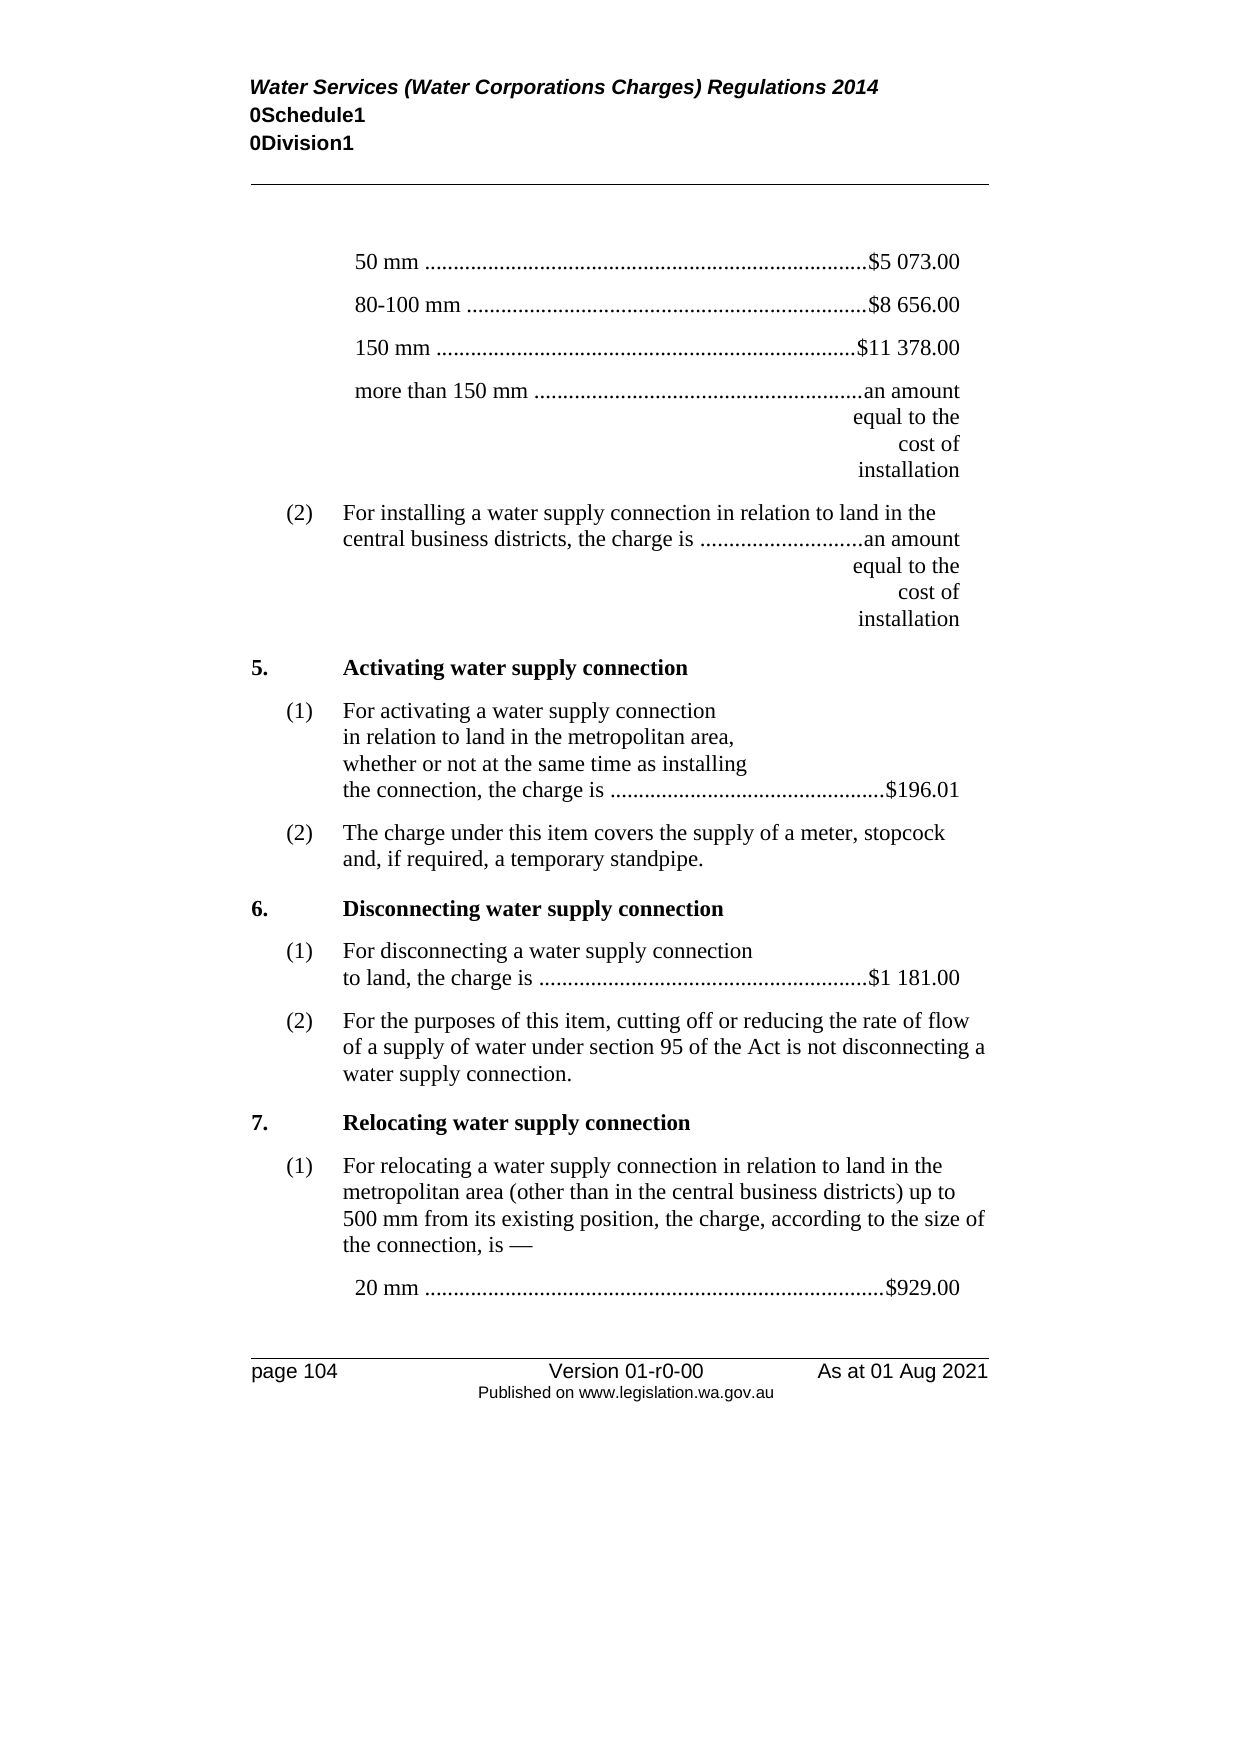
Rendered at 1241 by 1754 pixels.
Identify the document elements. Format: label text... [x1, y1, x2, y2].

text equal to the cost of installation [251, 403, 989, 482]
text equal to the cost of installation [251, 552, 959, 631]
text (1) For relocating a water supply connection in relation to land in the metropolitan area (other than in the central business districts) up to 500 mm from its existing position, the charge, according to the size of the connection, is — [251, 1152, 989, 1257]
subtitle 5. Activating water supply connection [251, 654, 989, 680]
text (2) For the purposes of this item, cutting off or reducing the rate of flow of a supply of water under section 95 of the Act is not disconnecting a water supply connection. [251, 1007, 989, 1086]
text (1) For disconnecting a water supply connection to land, the charge is $1 181.00 [251, 938, 989, 990]
subtitle 6. Disconnecting water supply connection [251, 894, 989, 921]
text 80-100 mm $8 656.00 [354, 291, 989, 317]
subtitle 7. Relocating water supply connection [251, 1109, 989, 1135]
text (1) For activating a water supply connection in relation to land in the metropolitan area, whether or not at the same time as installing the connection, the charge is $196.01 [251, 697, 989, 802]
text (2) For installing a water supply connection in relation to land in the central business districts, the charge is an amount [251, 499, 989, 552]
text more than 150 mm an amount [354, 377, 989, 403]
text (2) The charge under this item covers the supply of a meter, stopcock and, if required, a temporary standpipe. [251, 819, 989, 872]
text 150 mm $11 378.00 [354, 334, 989, 360]
text 50 mm $5 073.00 [354, 248, 989, 274]
text 20 mm $929.00 [354, 1274, 989, 1300]
